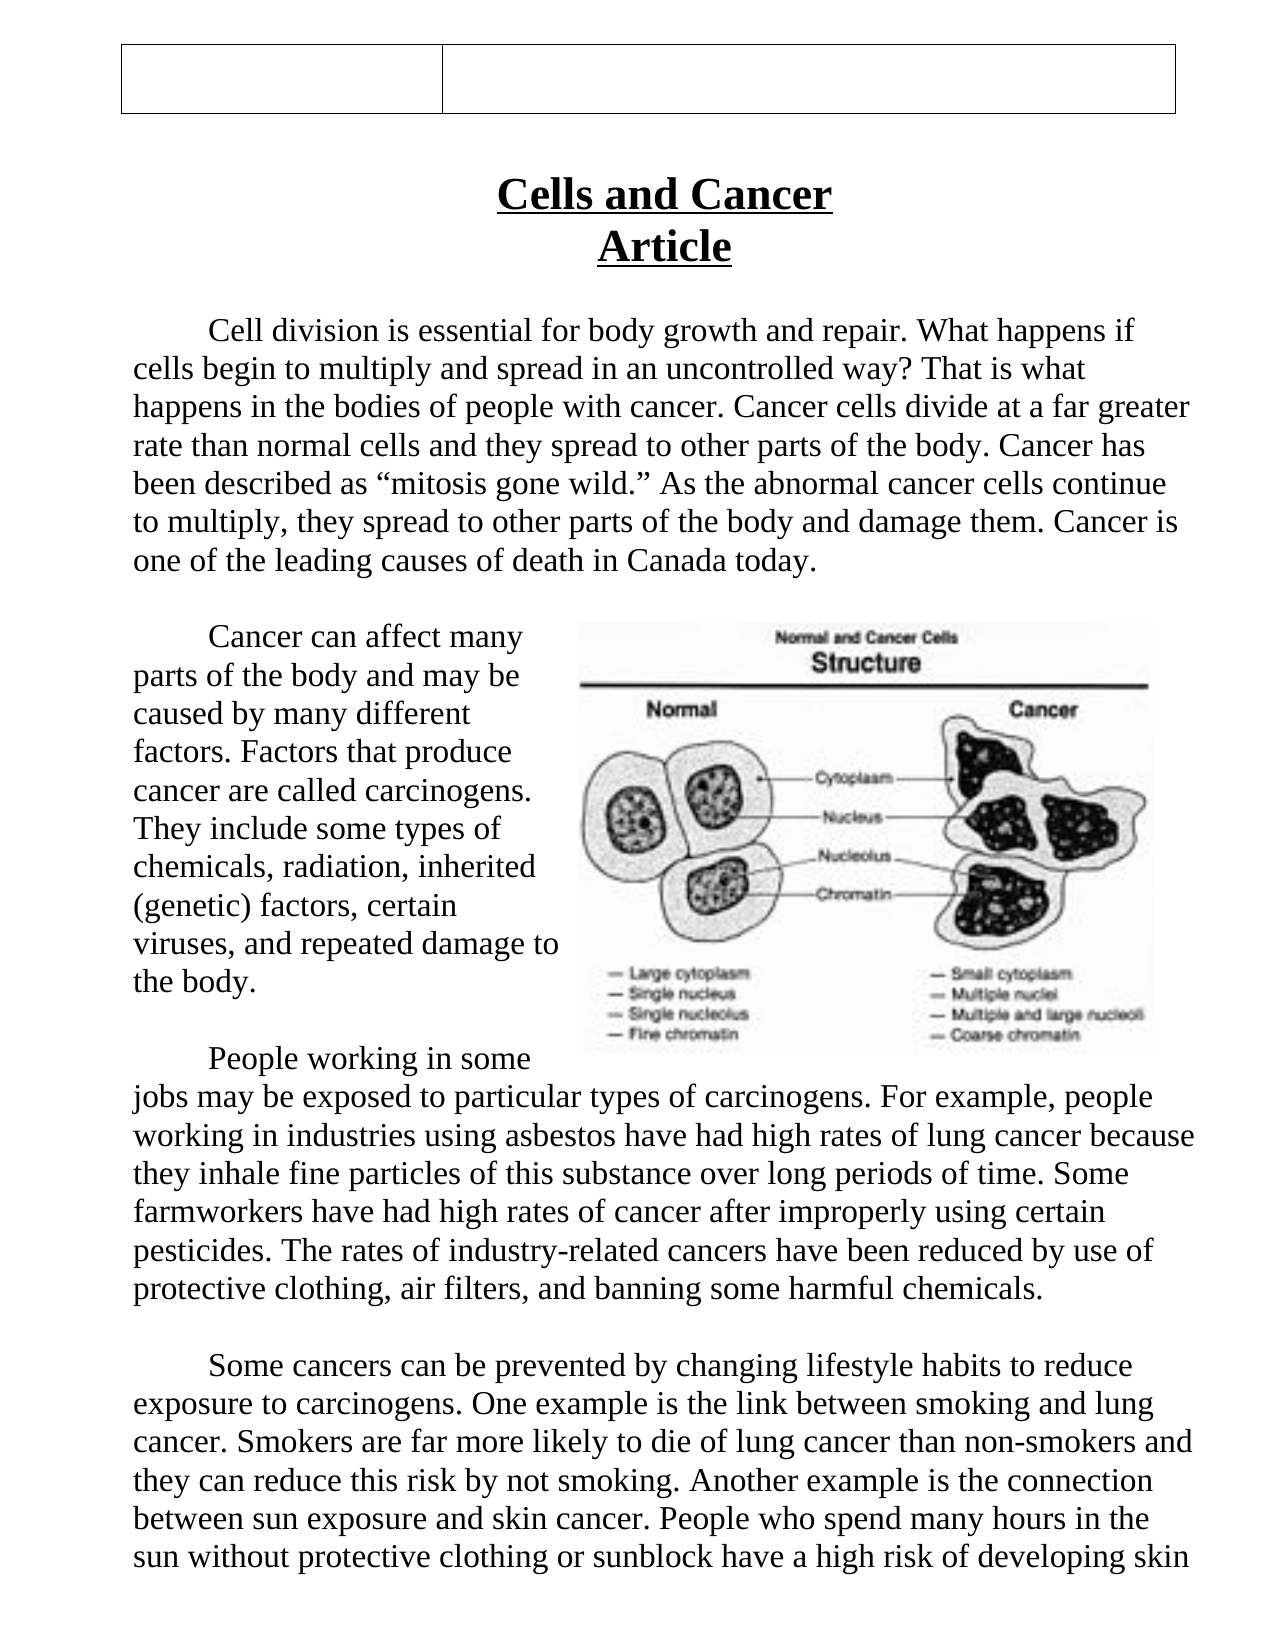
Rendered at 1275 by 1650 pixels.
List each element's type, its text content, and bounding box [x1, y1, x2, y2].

text Article [133, 219, 1196, 272]
table_cell [443, 45, 1175, 112]
picture [570, 623, 1152, 1053]
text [133, 1345, 1196, 1575]
text Cell division is essential for body growth and repair. What happens if cells begin to multiply and spread in an uncontrolled way? That is what happens in the bodies of people with cancer. Cancer cells divide at a far greater rate than normal cells and they spread to other parts of the body. Cancer has been described as “mitosis gone wild.” As the abnormal cancer cells continue to multiply, they spread to other parts of the body and damage them. Cancer is one of the leading causes of death in Canada today. [133, 310, 1196, 578]
text Cells and Cancer [133, 166, 1196, 219]
text People working in some jobs may be exposed to particular types of carcinogens. For example, people working in industries using asbestos have had high rates of lung cancer because they inhale fine particles of this substance over long periods of time. Some farmworkers have had high rates of cancer after improperly using certain pesticides. The rates of industry-related cancers have been reduced by use of protective clothing, air filters, and banning some harmful chemicals. [133, 1038, 1196, 1307]
